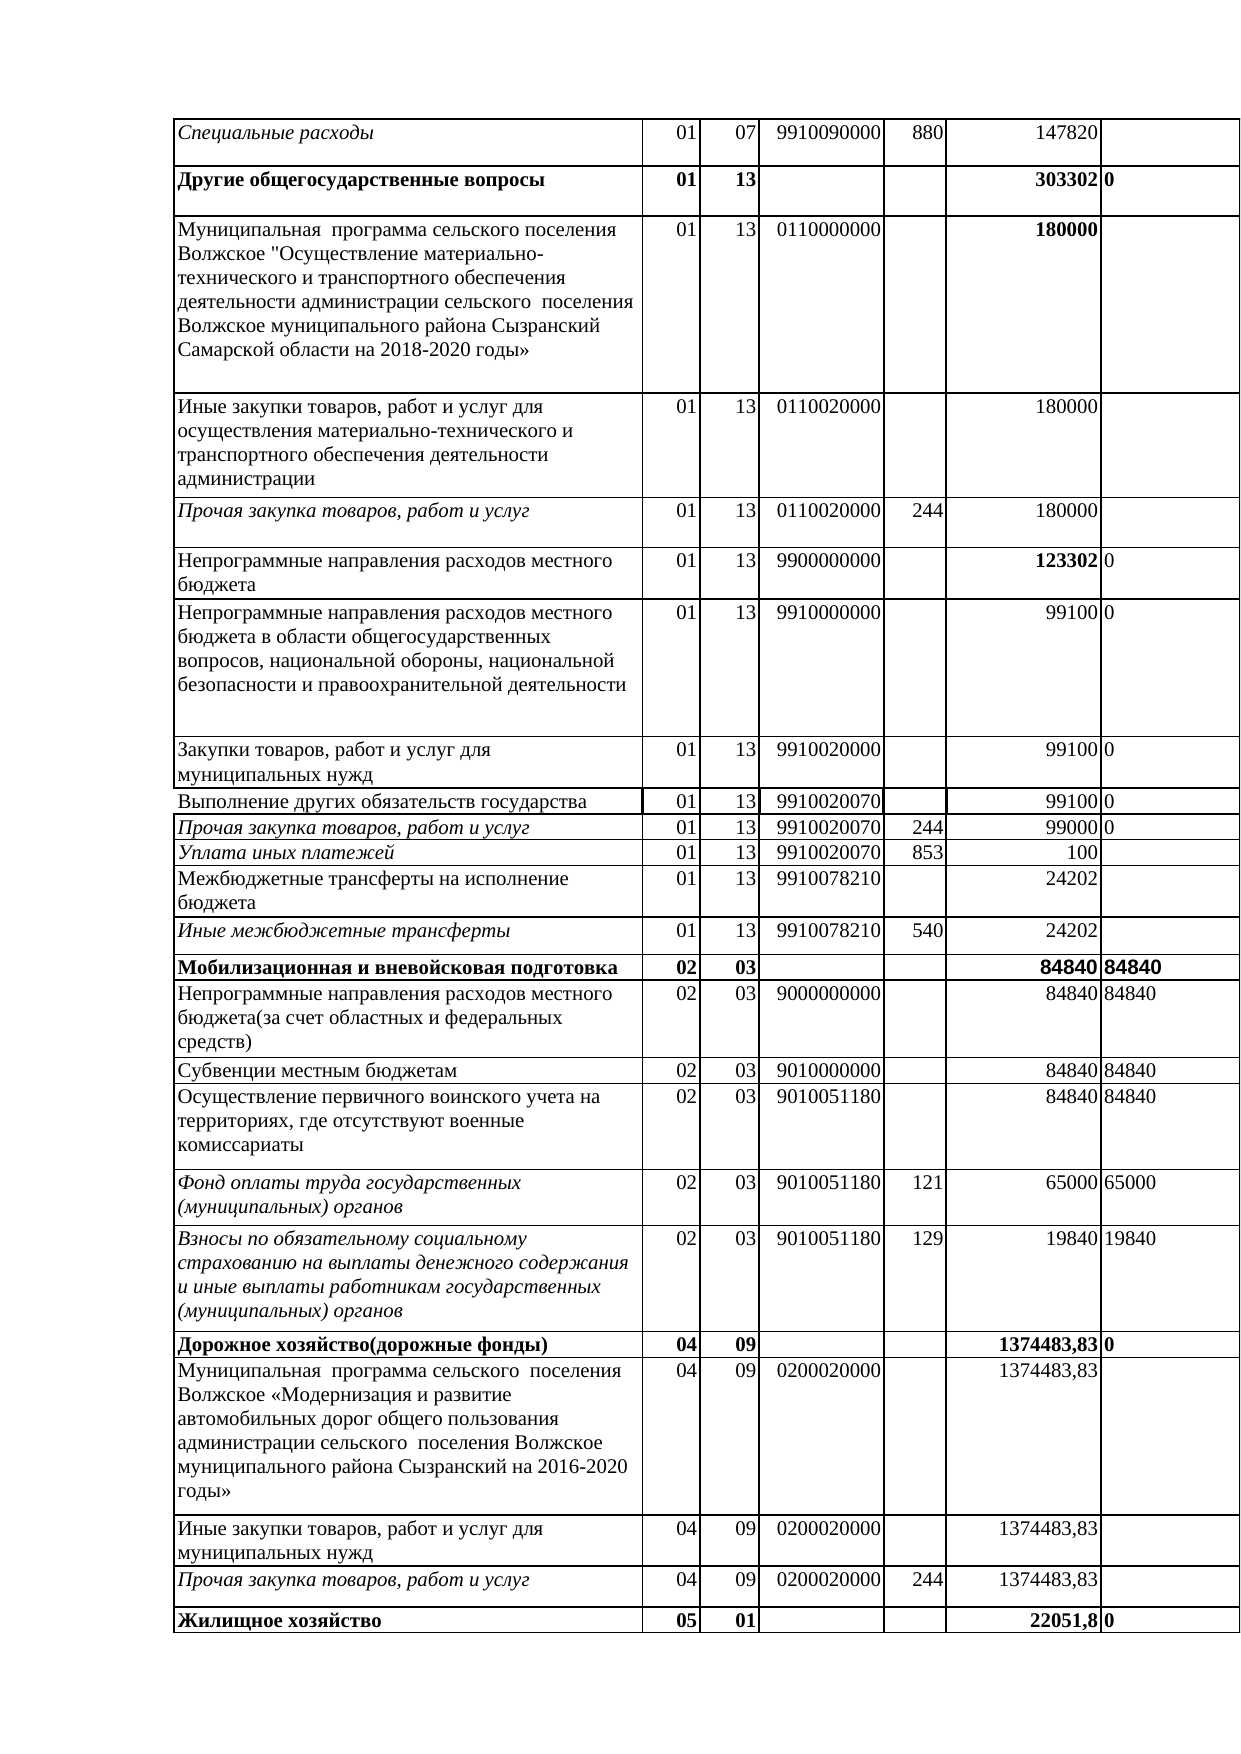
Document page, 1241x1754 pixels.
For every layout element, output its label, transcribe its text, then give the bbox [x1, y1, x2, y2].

table_cell 180000 [947, 217, 1100, 392]
table_cell 01 [643, 815, 699, 839]
table_cell 13 [701, 789, 758, 813]
table_cell 0 [1102, 737, 1239, 787]
table_cell Осуществление первичного воинского учета на территориях, где отсутствуют военные комиссариаты [175, 1084, 642, 1169]
table_cell 13 [701, 548, 758, 598]
table_cell 01 [643, 548, 699, 598]
table_cell 13 [701, 866, 758, 916]
table_cell [1102, 1567, 1239, 1606]
table_cell 09 [701, 1358, 758, 1514]
table_cell Прочая закупка товаров, работ и услуг [175, 498, 642, 547]
table_cell Непрограммные направления расходов местного бюджета [175, 548, 642, 598]
table_cell 02 [643, 1170, 699, 1225]
table_cell 13 [701, 394, 758, 497]
table_cell 1374483,83 [947, 1516, 1100, 1565]
table_cell Иные межбюджетные трансферты [175, 918, 642, 954]
table_cell 9910078210 [760, 866, 883, 916]
table_cell 01 [643, 918, 699, 954]
table_cell 01 [643, 120, 699, 165]
table_cell 9010051180 [760, 1084, 883, 1169]
table_cell Межбюджетные трансферты на исполнение бюджета [175, 866, 642, 916]
table_cell Уплата иных платежей [175, 840, 642, 864]
table_cell 24202 [947, 918, 1100, 954]
table_cell Жилищное хозяйство [175, 1608, 642, 1632]
table_cell 0200020000 [760, 1358, 883, 1514]
table_cell 07 [701, 120, 758, 165]
table_cell Специальные расходы [175, 120, 642, 165]
table_cell Непрограммные направления расходов местного бюджета в области общегосударственных вопросов, национальной обороны, национальной безопасности и правоохранительной деятельности [175, 600, 642, 736]
table_cell 84840 [1102, 1084, 1239, 1169]
table_cell 13 [701, 217, 758, 392]
table_cell 244 [885, 498, 945, 547]
table_cell [885, 394, 945, 497]
table_cell 9910020070 [760, 815, 883, 839]
table_cell Мобилизационная и вневойсковая подготовка [175, 955, 642, 979]
table_cell 02 [643, 1226, 699, 1331]
table_cell 04 [643, 1516, 699, 1565]
table_cell 01 [643, 167, 699, 215]
table_cell 84840 [1102, 955, 1239, 979]
table_cell 13 [701, 498, 758, 547]
table_cell 0110020000 [760, 498, 883, 547]
table_cell 01 [643, 217, 699, 392]
table_cell 540 [885, 918, 945, 954]
table_cell [885, 1084, 945, 1169]
table_cell 09 [701, 1332, 758, 1356]
table_cell [885, 981, 945, 1057]
table_cell 0 [1102, 1608, 1239, 1632]
table_cell 13 [701, 167, 758, 215]
table_cell 9010000000 [760, 1058, 883, 1082]
table_cell [885, 1608, 945, 1632]
table_cell 01 [643, 840, 699, 864]
table_cell 04 [643, 1332, 699, 1356]
table_cell 01 [643, 600, 699, 736]
table_cell Иные закупки товаров, работ и услуг для муниципальных нужд [175, 1516, 642, 1565]
table_cell [885, 217, 945, 392]
table_cell 65000 [1102, 1170, 1239, 1225]
table_cell 9910000000 [760, 600, 883, 736]
table_cell 99100 [947, 737, 1100, 787]
table_cell 9910020070 [761, 789, 882, 813]
table_cell 01 [643, 394, 699, 497]
table_cell [1102, 498, 1239, 547]
table_cell 9910020000 [760, 737, 883, 787]
table_cell 123302 [947, 548, 1100, 598]
table_cell [885, 866, 945, 916]
table_cell Муниципальная программа сельского поселения Волжское «Модернизация и развитие автомобильных дорог общего пользования администрации сельского поселения Волжское муниципального района Сызранский на 2016-2020 годы» [175, 1358, 642, 1514]
table_cell 147820 [947, 120, 1100, 165]
table_cell 99000 [947, 815, 1100, 839]
table_cell 03 [701, 1058, 758, 1082]
table_cell 84840 [947, 955, 1100, 979]
table_cell [1102, 840, 1239, 864]
table_cell [1102, 217, 1239, 392]
table_cell 0110020000 [760, 394, 883, 497]
table_cell 84840 [947, 981, 1100, 1057]
table_cell [885, 548, 945, 598]
table_cell Прочая закупка товаров, работ и услуг [175, 815, 642, 839]
table_cell Фонд оплаты труда государственных (муниципальных) органов [175, 1170, 642, 1225]
table_cell Муниципальная программа сельского поселения Волжское "Осуществление материально-технического и транспортного обеспечения деятельности администрации сельского поселения Волжское муниципального района Сызранский Самарской области на 2018-2020 годы» [175, 217, 642, 392]
table_cell 9010051180 [760, 1226, 883, 1331]
table_cell 03 [701, 1226, 758, 1331]
table_cell 880 [885, 120, 945, 165]
table_cell 0110000000 [760, 217, 883, 392]
table_cell Выполнение других обязательств государства [174, 789, 641, 813]
table_cell 244 [885, 1567, 945, 1606]
table_cell 9910078210 [760, 918, 883, 954]
table_cell 853 [885, 840, 945, 864]
table_cell [760, 1608, 883, 1632]
table_cell Непрограммные направления расходов местного бюджета(за счет областных и федеральных средств) [175, 981, 642, 1057]
table_cell [885, 955, 945, 979]
table_cell 03 [701, 955, 758, 979]
table_cell 0200020000 [760, 1567, 883, 1606]
table_cell 01 [643, 737, 699, 787]
table_cell [1102, 394, 1239, 497]
table_cell Дорожное хозяйство(дорожные фонды) [175, 1332, 642, 1356]
table_cell 13 [701, 840, 758, 864]
table_cell Закупки товаров, работ и услуг для муниципальных нужд [175, 737, 642, 787]
table_cell 0 [1102, 789, 1239, 813]
table_cell 84840 [947, 1084, 1100, 1169]
table_cell 99100 [947, 600, 1100, 736]
table_cell 180000 [947, 394, 1100, 497]
table_cell [1102, 918, 1239, 954]
table_cell 19840 [947, 1226, 1100, 1331]
table_cell 04 [643, 1567, 699, 1606]
table_cell 01 [644, 789, 699, 813]
table_cell [885, 1358, 945, 1514]
table_cell 9910090000 [760, 120, 883, 165]
table_cell 9000000000 [760, 981, 883, 1057]
table_cell 02 [643, 1058, 699, 1082]
table_cell 1374483,83 [947, 1358, 1100, 1514]
table_cell 99100 [948, 789, 1100, 813]
table_cell Иные закупки товаров, работ и услуг для осуществления материально-технического и транспортного обеспечения деятельности администрации [175, 394, 642, 497]
table_cell 0 [1102, 167, 1239, 215]
table_cell 0 [1102, 1332, 1239, 1356]
table_cell 180000 [947, 498, 1100, 547]
table_cell 129 [885, 1226, 945, 1331]
table_cell [885, 1516, 945, 1565]
table_cell [1102, 866, 1239, 916]
table_cell 01 [701, 1608, 758, 1632]
table_cell 100 [947, 840, 1100, 864]
table_cell 244 [885, 815, 945, 839]
table_cell [885, 167, 945, 215]
table_cell 9900000000 [760, 548, 883, 598]
table_cell 09 [701, 1567, 758, 1606]
table_cell 1374483,83 [947, 1332, 1100, 1356]
table_cell 02 [643, 981, 699, 1057]
table_cell 02 [643, 1084, 699, 1169]
table_cell 84840 [1102, 1058, 1239, 1082]
table_cell 0 [1102, 815, 1239, 839]
table_cell 65000 [947, 1170, 1100, 1225]
table_cell Субвенции местным бюджетам [175, 1058, 642, 1082]
table_cell Взносы по обязательному социальному страхованию на выплаты денежного содержания и иные выплаты работникам государственных (муниципальных) органов [175, 1226, 642, 1331]
table_cell [1102, 1516, 1239, 1565]
table_cell 22051,8 [947, 1608, 1100, 1632]
table_cell 84840 [1102, 981, 1239, 1057]
table_cell 9010051180 [760, 1170, 883, 1225]
table_cell [760, 955, 883, 979]
table_cell 303302 [947, 167, 1100, 215]
table_cell 03 [701, 1170, 758, 1225]
table_cell 05 [643, 1608, 699, 1632]
table_cell 09 [701, 1516, 758, 1565]
table_cell 0200020000 [760, 1516, 883, 1565]
table_cell 121 [885, 1170, 945, 1225]
table_cell 0 [1102, 548, 1239, 598]
table_cell [885, 737, 945, 787]
table_cell [760, 167, 883, 215]
table_cell 04 [643, 1358, 699, 1514]
table_cell 0 [1102, 600, 1239, 736]
table_cell 84840 [947, 1058, 1100, 1082]
table_cell 13 [701, 815, 758, 839]
table_cell 13 [701, 737, 758, 787]
table_cell 13 [701, 600, 758, 736]
table_cell 02 [643, 955, 699, 979]
table_cell [760, 1332, 883, 1356]
table_cell 01 [643, 866, 699, 916]
table_cell 9910020070 [760, 840, 883, 864]
table_cell 03 [701, 981, 758, 1057]
table_cell Прочая закупка товаров, работ и услуг [175, 1567, 642, 1606]
table_cell Другие общегосударственные вопросы [175, 167, 642, 215]
table_cell [885, 1058, 945, 1082]
table_cell 13 [701, 918, 758, 954]
table_cell [1102, 120, 1239, 165]
table_cell 19840 [1102, 1226, 1239, 1331]
table_cell [1102, 1358, 1239, 1514]
table_cell [885, 789, 945, 813]
table_cell 24202 [947, 866, 1100, 916]
table_cell 03 [701, 1084, 758, 1169]
table_cell [885, 600, 945, 736]
table_cell 01 [643, 498, 699, 547]
table_cell 1374483,83 [947, 1567, 1100, 1606]
table_cell [885, 1332, 945, 1356]
